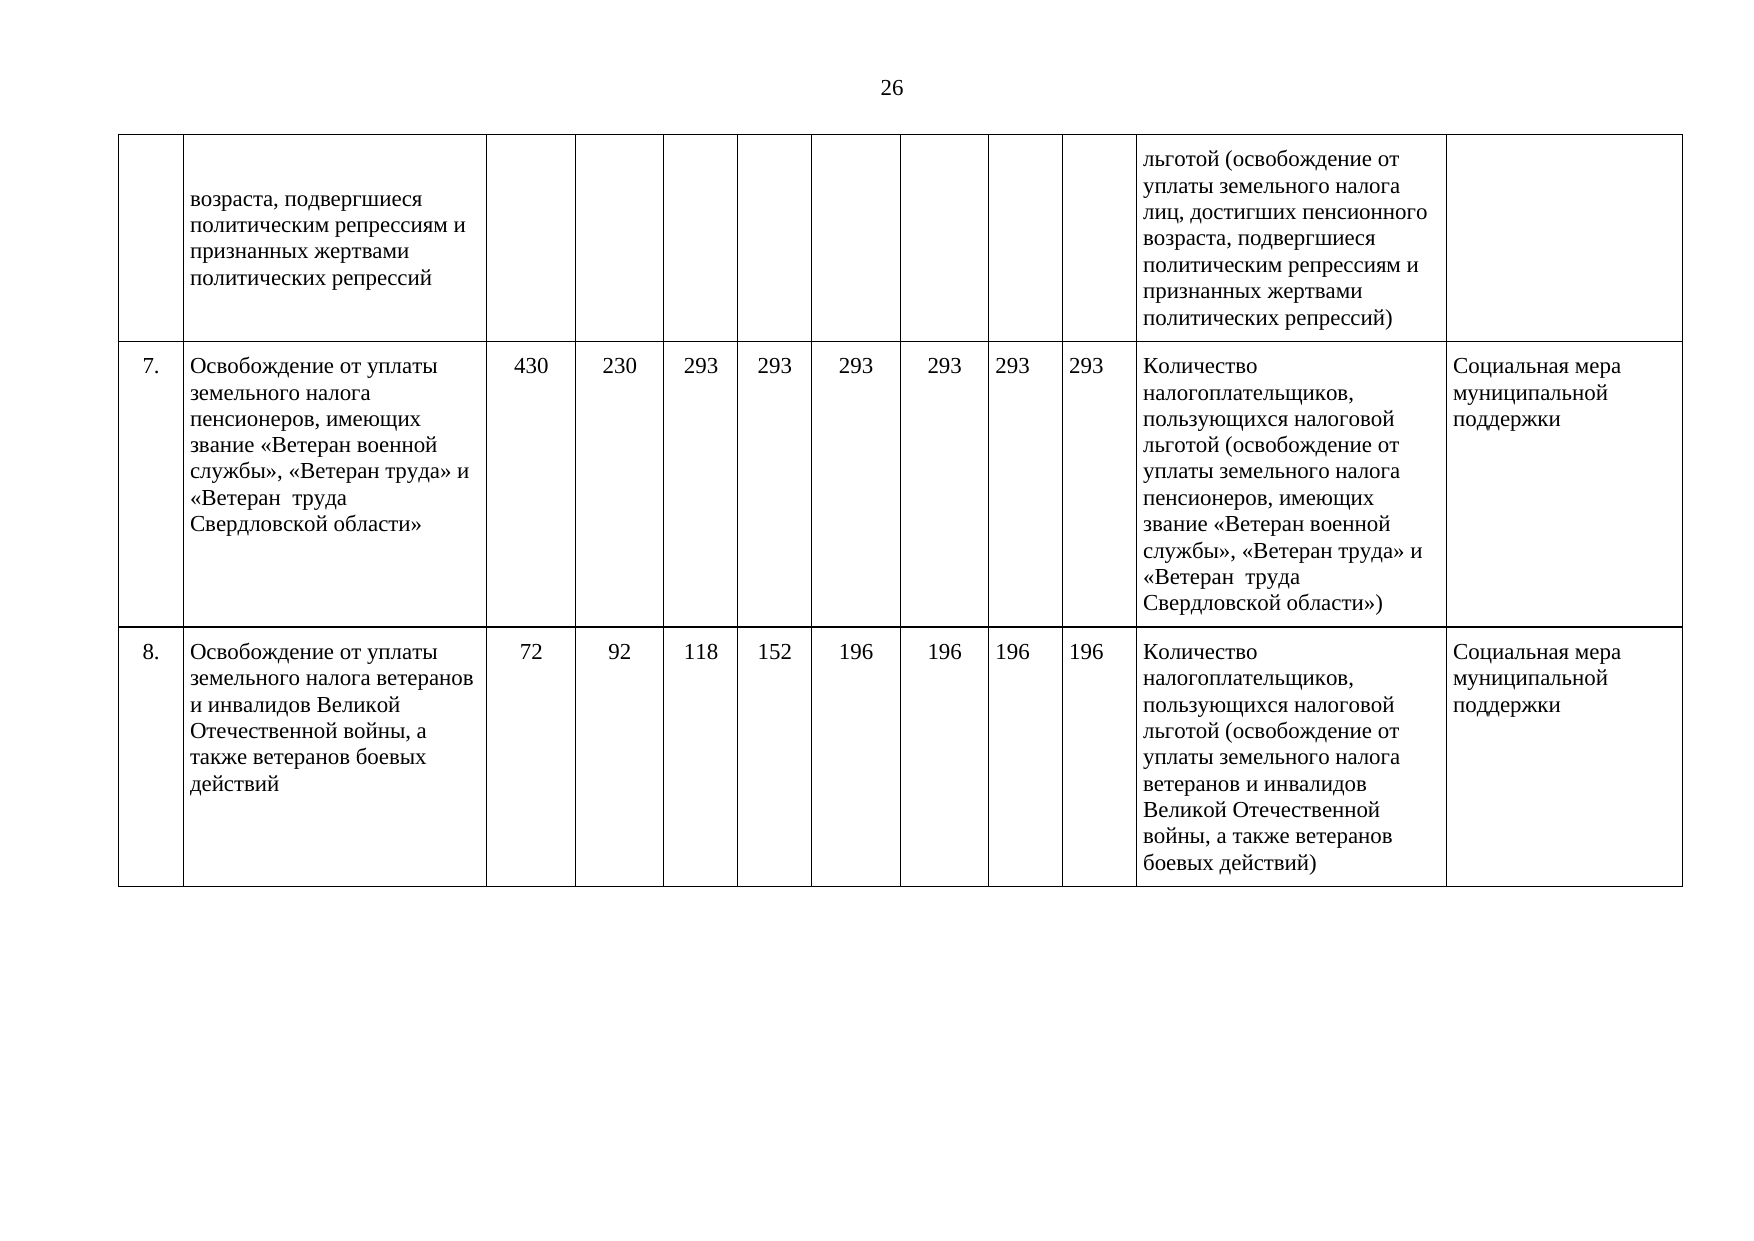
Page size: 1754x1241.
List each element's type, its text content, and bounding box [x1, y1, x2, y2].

table_cell 1 [1063, 135, 1136, 341]
table_cell 293 [989, 342, 1062, 626]
table_cell 1 [812, 135, 900, 341]
table_cell 1 [901, 135, 988, 341]
table_cell 430 [487, 342, 575, 626]
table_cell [1447, 135, 1682, 341]
table_cell 196 [1063, 628, 1136, 886]
table_cell 196 [812, 628, 900, 886]
table_cell Количество налогоплательщиков, пользующихся налоговой льготой (освобождение от уплаты земельного налога ветеранов и инвалидов Великой Отечественной войны, а также ветеранов боевых действий) [1137, 628, 1446, 886]
table_cell Освобождение от уплаты земельного налога пенсионеров, имеющих звание «Ветеран военной службы», «Ветеран труда» и «Ветеран труда Свердловской области» [184, 342, 486, 626]
table_cell 1 [487, 135, 575, 341]
table_cell 196 [989, 628, 1062, 886]
table_cell Социальная мера муниципальной поддержки [1447, 628, 1682, 886]
table_cell 8. [119, 628, 183, 886]
table_cell 293 [1063, 342, 1136, 626]
table_cell 230 [576, 342, 663, 626]
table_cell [184, 135, 486, 341]
table_cell Количество налогоплательщиков, пользующихся налоговой льготой (освобождение от уплаты земельного налога пенсионеров, имеющих звание «Ветеран военной службы», «Ветеран труда» и «Ветеран труда Свердловской области») [1137, 342, 1446, 626]
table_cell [1137, 135, 1446, 341]
table_cell Социальная мера муниципальной поддержки [1447, 342, 1682, 626]
table_cell 293 [664, 342, 737, 626]
table_cell 293 [812, 342, 900, 626]
table_cell 1 [989, 135, 1062, 341]
table_cell 293 [738, 342, 811, 626]
table_cell 7. [119, 342, 183, 626]
table_cell 92 [576, 628, 663, 886]
table_cell 6. [119, 135, 183, 341]
table_cell 72 [487, 628, 575, 886]
table_cell 1 [664, 135, 737, 341]
table_cell 1 [738, 135, 811, 341]
table_cell 293 [901, 342, 988, 626]
table_cell 152 [738, 628, 811, 886]
table_cell 118 [664, 628, 737, 886]
table_cell Освобождение от уплаты земельного налога ветеранов и инвалидов Великой Отечественной войны, а также ветеранов боевых действий [184, 628, 486, 886]
table_cell 0 [576, 135, 663, 341]
table_cell 196 [901, 628, 988, 886]
